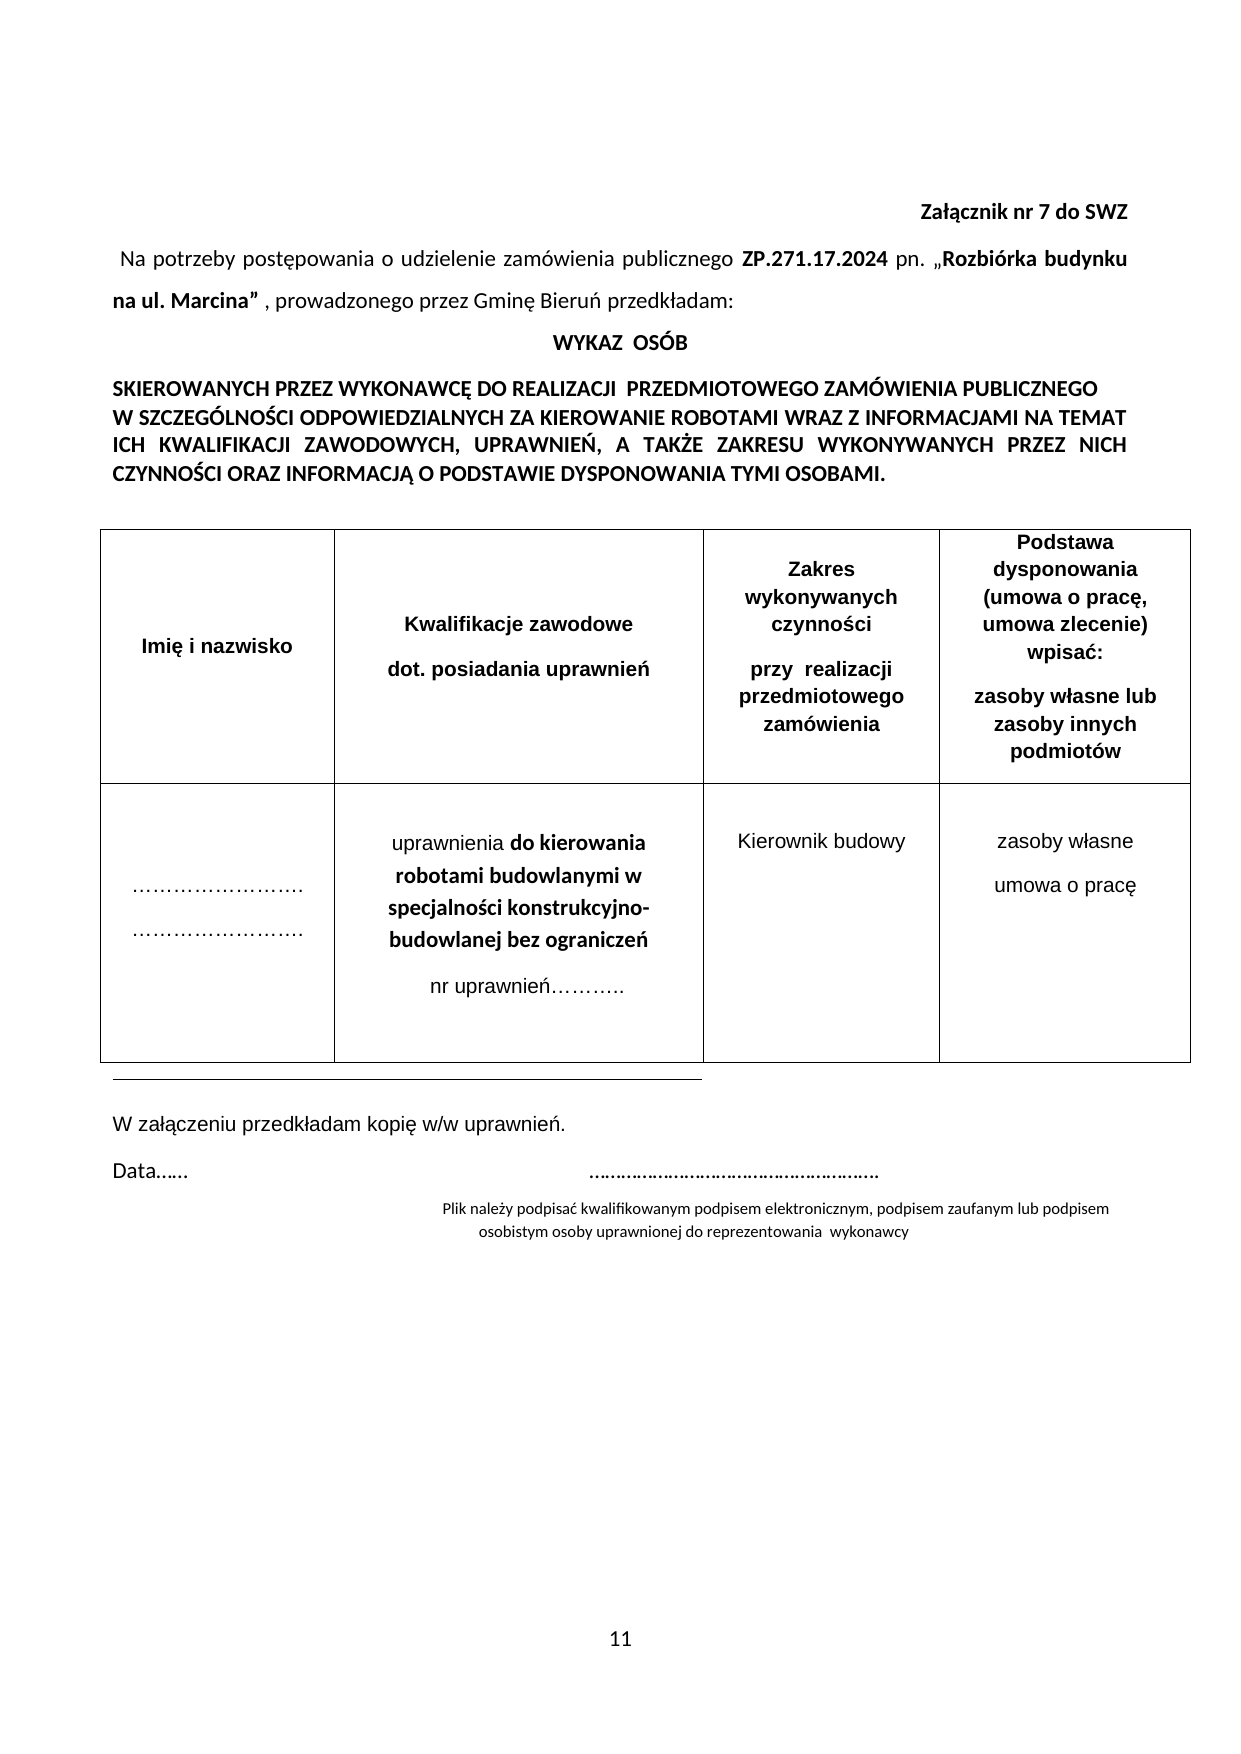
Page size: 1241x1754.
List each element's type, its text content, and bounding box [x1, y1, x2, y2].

table_header Imię i nazwisko [101, 530, 334, 783]
text W załączeniu przedkładam kopię w/w uprawnień. [112, 1112, 1128, 1136]
table_cell Kierownik budowy [704, 784, 939, 1062]
table_cell uprawnienia do kierowania robotami budowlanymi w specjalności konstrukcyjno-budowlanej bez ograniczeń nr uprawnień……….. [335, 784, 703, 1062]
text Data…… ………………………………………………. [112, 1156, 1128, 1184]
table_header Kwalifikacje zawodowe dot. posiadania uprawnień [335, 530, 703, 783]
text Plik należy podpisać kwalifikowanym podpisem elektronicznym, podpisem zaufanym lub podpisem osobistym osoby uprawnionej do reprezentowania wykonawcy [260, 1198, 1128, 1242]
table_cell zasoby własne umowa o pracę [940, 784, 1190, 1062]
table_header Zakres wykonywanych czynności przy realizacji przedmiotowego zamówienia [704, 530, 939, 783]
text Na potrzeby postępowania o udzielenie zamówienia publicznego ZP.271.17.2024 pn. „Rozbiórka budynku na ul. Marcina” , prowadzonego przez Gminę Bieruń przedkładam: [112, 244, 1128, 314]
table_cell ……………………. ……………………. [101, 784, 334, 1062]
table_header Podstawa dysponowania (umowa o pracę, umowa zlecenie) wpisać: zasoby własne lub zasoby innych podmiotów [940, 530, 1190, 783]
text WYKAZ OSÓB [112, 328, 1128, 356]
text W SZCZEGÓLNOŚCI ODPOWIEDZIALNYCH ZA KIEROWANIE ROBOTAMI WRAZ Z INFORMACJAMI NA TEMAT ICH KWALIFIKACJI ZAWODOWYCH, UPRAWNIEŃ, A TAKŻE ZAKRESU WYKONYWANYCH PRZEZ NICH CZYNNOŚCI ORAZ INFORMACJĄ O PODSTAWIE DYSPONOWANIA TYMI OSOBAMI. [112, 403, 1128, 487]
text Załącznik nr 7 do SWZ [112, 197, 1128, 225]
text SKIEROWANYCH PRZEZ WYKONAWCĘ DO REALIZACJI PRZEDMIOTOWEGO ZAMÓWIENIA PUBLICZNEGO [112, 374, 1128, 403]
